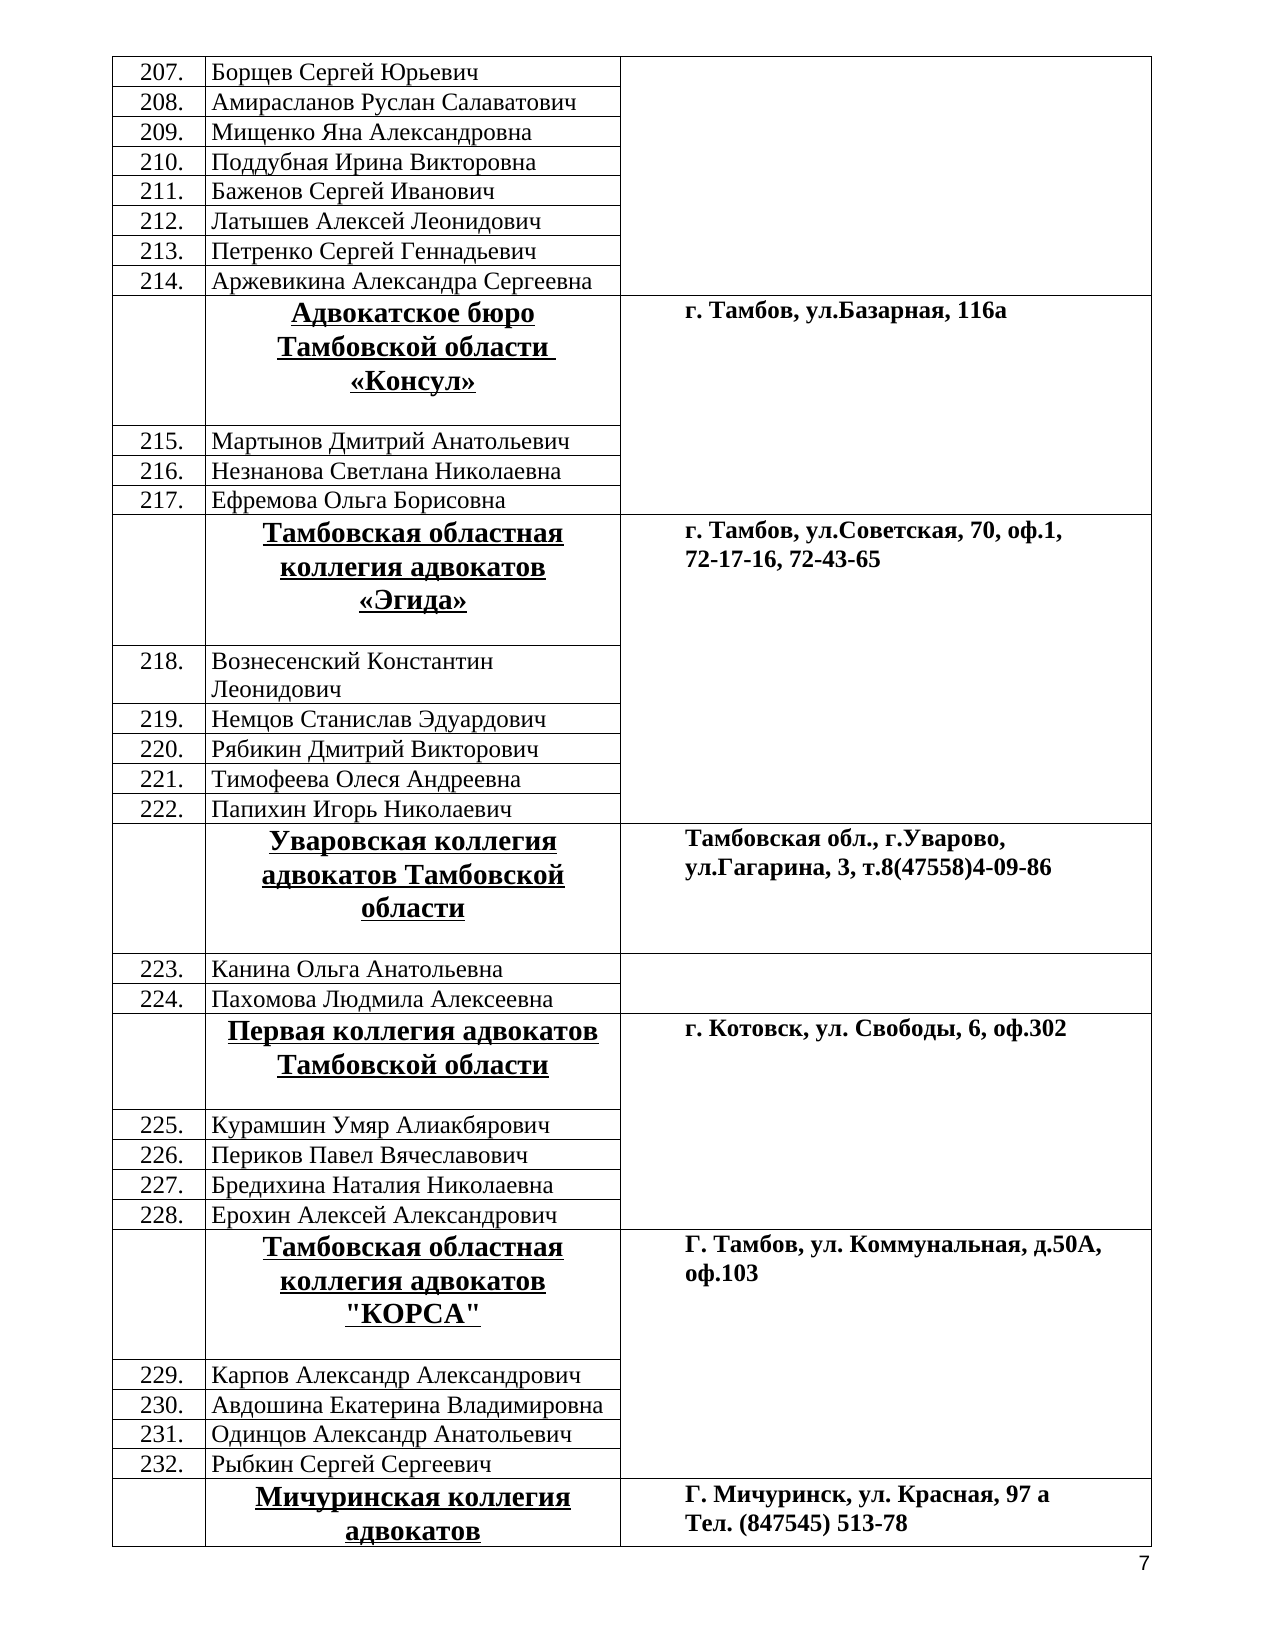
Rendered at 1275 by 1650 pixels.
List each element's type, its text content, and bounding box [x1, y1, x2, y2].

table_cell Папихин Игорь Николаевич [206, 794, 620, 822]
table_cell [113, 824, 205, 953]
table_cell г. Котовск, ул. Свободы, 6, оф.302 [621, 1014, 1151, 1228]
table_cell Тамбовская областная коллегия адвокатов «Эгида» [206, 515, 620, 645]
table_cell [113, 1230, 205, 1359]
table_cell [113, 206, 205, 235]
table_cell Карпов Александр Александрович [206, 1360, 620, 1389]
table_cell [113, 266, 205, 294]
table_cell [113, 176, 205, 205]
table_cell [621, 1479, 1151, 1546]
table_cell [113, 1479, 205, 1546]
table_cell [113, 954, 205, 983]
table_cell Тимофеева Олеся Андреевна [206, 764, 620, 793]
table_cell Мищенко Яна Александровна [206, 117, 620, 146]
table_cell [113, 764, 205, 793]
table_cell [113, 1170, 205, 1199]
table_cell Поддубная Ирина Викторовна [206, 147, 620, 175]
table_cell Авдошина Екатерина Владимировна [206, 1390, 620, 1418]
table_cell Мартынов Дмитрий Анатольевич [206, 426, 620, 455]
table_cell [113, 1140, 205, 1169]
table_cell Канина Ольга Анатольевна [206, 954, 620, 983]
table_cell Курамшин Умяр Алиакбярович [206, 1110, 620, 1139]
table_cell [113, 704, 205, 733]
table_cell г. Тамбов, ул.Советская, 70, оф.1, 72-17-16, 72-43-65 [621, 515, 1151, 822]
table_cell [113, 1420, 205, 1448]
table_cell г. Тамбов, ул.Базарная, 116а [621, 296, 1151, 514]
table_cell Уваровская коллегия адвокатов Тамбовской области [206, 824, 620, 953]
table_cell [113, 117, 205, 146]
table_cell [113, 1200, 205, 1228]
table_cell Незнанова Светлана Николаевна [206, 456, 620, 484]
table_cell Первая коллегия адвокатов Тамбовской области [206, 1014, 620, 1109]
table_cell [113, 734, 205, 763]
table_cell Немцов Станислав Эдуардович [206, 704, 620, 733]
table_cell Адвокатское бюро Тамбовской области «Консул» [206, 296, 620, 425]
table_cell [621, 954, 1151, 1012]
table_cell [113, 515, 205, 645]
table_cell Петренко Сергей Геннадьевич [206, 236, 620, 265]
table_cell [113, 1390, 205, 1418]
table_cell [113, 57, 205, 86]
table_cell Тамбовская областная коллегия адвокатов "КОРСА" [206, 1230, 620, 1359]
table_cell [113, 147, 205, 175]
table_cell [113, 984, 205, 1012]
table_cell Периков Павел Вячеславович [206, 1140, 620, 1169]
table_cell [113, 1110, 205, 1139]
table_cell Ерохин Алексей Александрович [206, 1200, 620, 1228]
table_cell Тамбовская обл., г.Уварово, ул.Гагарина, 3, т.8(47558)4-09-86 [621, 824, 1151, 953]
table_cell Аржевикина Александра Сергеевна [206, 266, 620, 294]
table_cell [113, 646, 205, 703]
table_cell Латышев Алексей Леонидович [206, 206, 620, 235]
table_cell Пахомова Людмила Алексеевна [206, 984, 620, 1012]
table_cell Рыбкин Сергей Сергеевич [206, 1449, 620, 1478]
table_cell [113, 1360, 205, 1389]
table_cell Рябикин Дмитрий Викторович [206, 734, 620, 763]
table_cell [113, 1449, 205, 1478]
table_cell [113, 456, 205, 484]
table_cell Вознесенский Константин Леонидович [206, 646, 620, 703]
table_cell [113, 87, 205, 116]
table_cell [113, 1014, 205, 1109]
table_cell Борщев Сергей Юрьевич [206, 57, 620, 86]
table_cell [113, 486, 205, 514]
table_cell Одинцов Александр Анатольевич [206, 1420, 620, 1448]
table_cell Бредихина Наталия Николаевна [206, 1170, 620, 1199]
table_cell [113, 296, 205, 425]
table_cell [113, 236, 205, 265]
table_cell Г. Тамбов, ул. Коммунальная, д.50А, оф.103 [621, 1230, 1151, 1478]
table_cell Ефремова Ольга Борисовна [206, 486, 620, 514]
table_cell Баженов Сергей Иванович [206, 176, 620, 205]
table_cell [206, 1479, 620, 1546]
table_cell Амирасланов Руслан Салаватович [206, 87, 620, 116]
table_cell [113, 426, 205, 455]
table_cell [113, 794, 205, 822]
